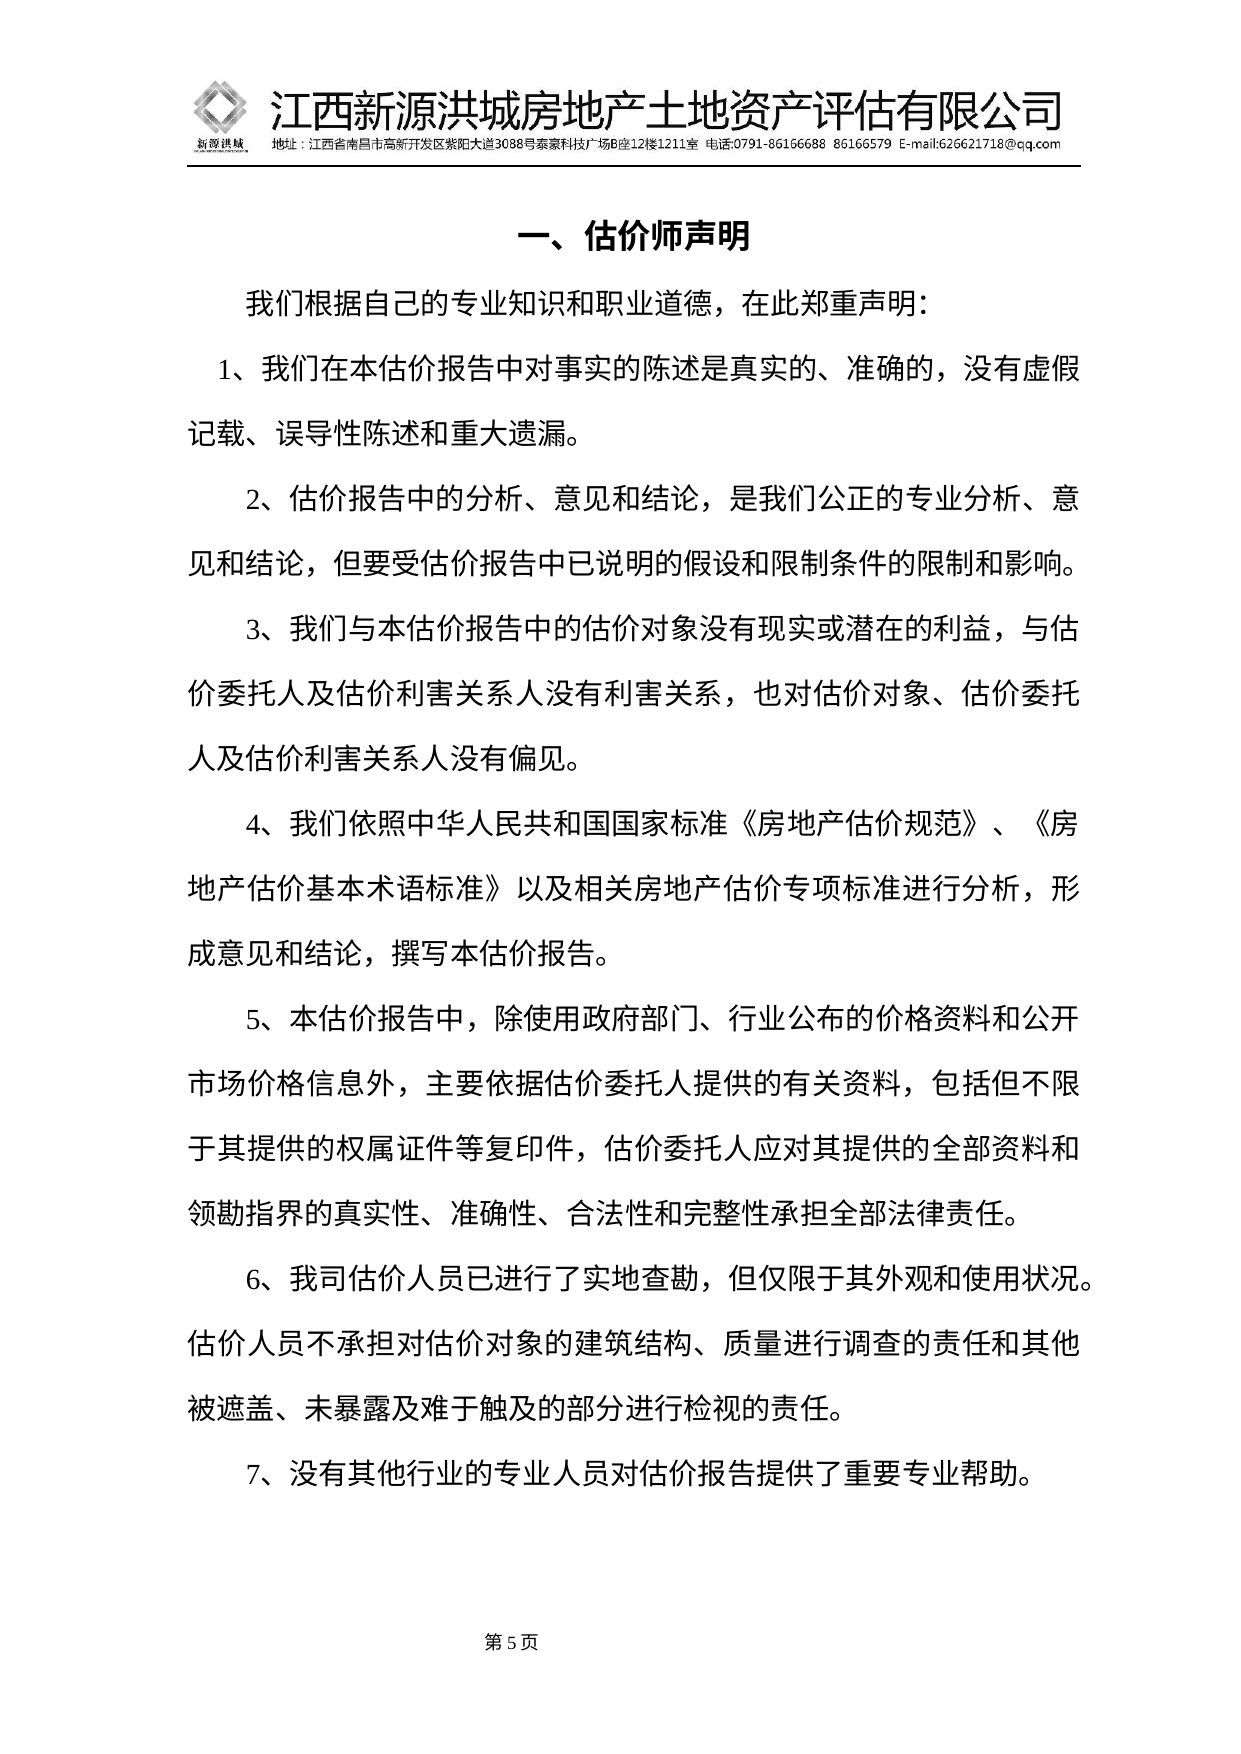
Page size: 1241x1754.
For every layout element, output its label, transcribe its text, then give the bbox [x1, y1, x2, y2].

text 1、我们在本估价报告中对事实的陈述是真实的、准确的，没有虚假记载、误导性陈述和重大遗漏。 [187, 334, 1081, 464]
text 7、没有其他行业的专业人员对估价报告提供了重要专业帮助。 [187, 1439, 1081, 1504]
text 3、我们与本估价报告中的估价对象没有现实或潜在的利益，与估价委托人及估价利害关系人没有利害关系，也对估价对象、估价委托人及估价利害关系人没有偏见。 [187, 594, 1081, 789]
text 5、本估价报告中，除使用政府部门、行业公布的价格资料和公开市场价格信息外，主要依据估价委托人提供的有关资料，包括但不限于其提供的权属证件等复印件，估价委托人应对其提供的全部资料和领勘指界的真实性、准确性、合法性和完整性承担全部法律责任。 [187, 984, 1081, 1244]
text 4、我们依照中华人民共和国国家标准《房地产估价规范》、《房地产估价基本术语标准》以及相关房地产估价专项标准进行分析，形成意见和结论，撰写本估价报告。 [187, 789, 1081, 984]
picture [185, 74, 1066, 156]
text 6、我司估价人员已进行了实地查勘，但仅限于其外观和使用状况。估价人员不承担对估价对象的建筑结构、质量进行调查的责任和其他被遮盖、未暴露及难于触及的部分进行检视的责任。 [187, 1244, 1081, 1439]
subtitle 一、估价师声明 [187, 205, 1081, 259]
text 2、估价报告中的分析、意见和结论，是我们公正的专业分析、意见和结论，但要受估价报告中已说明的假设和限制条件的限制和影响。 [187, 464, 1081, 594]
text 我们根据自己的专业知识和职业道德，在此郑重声明： [187, 269, 1081, 334]
